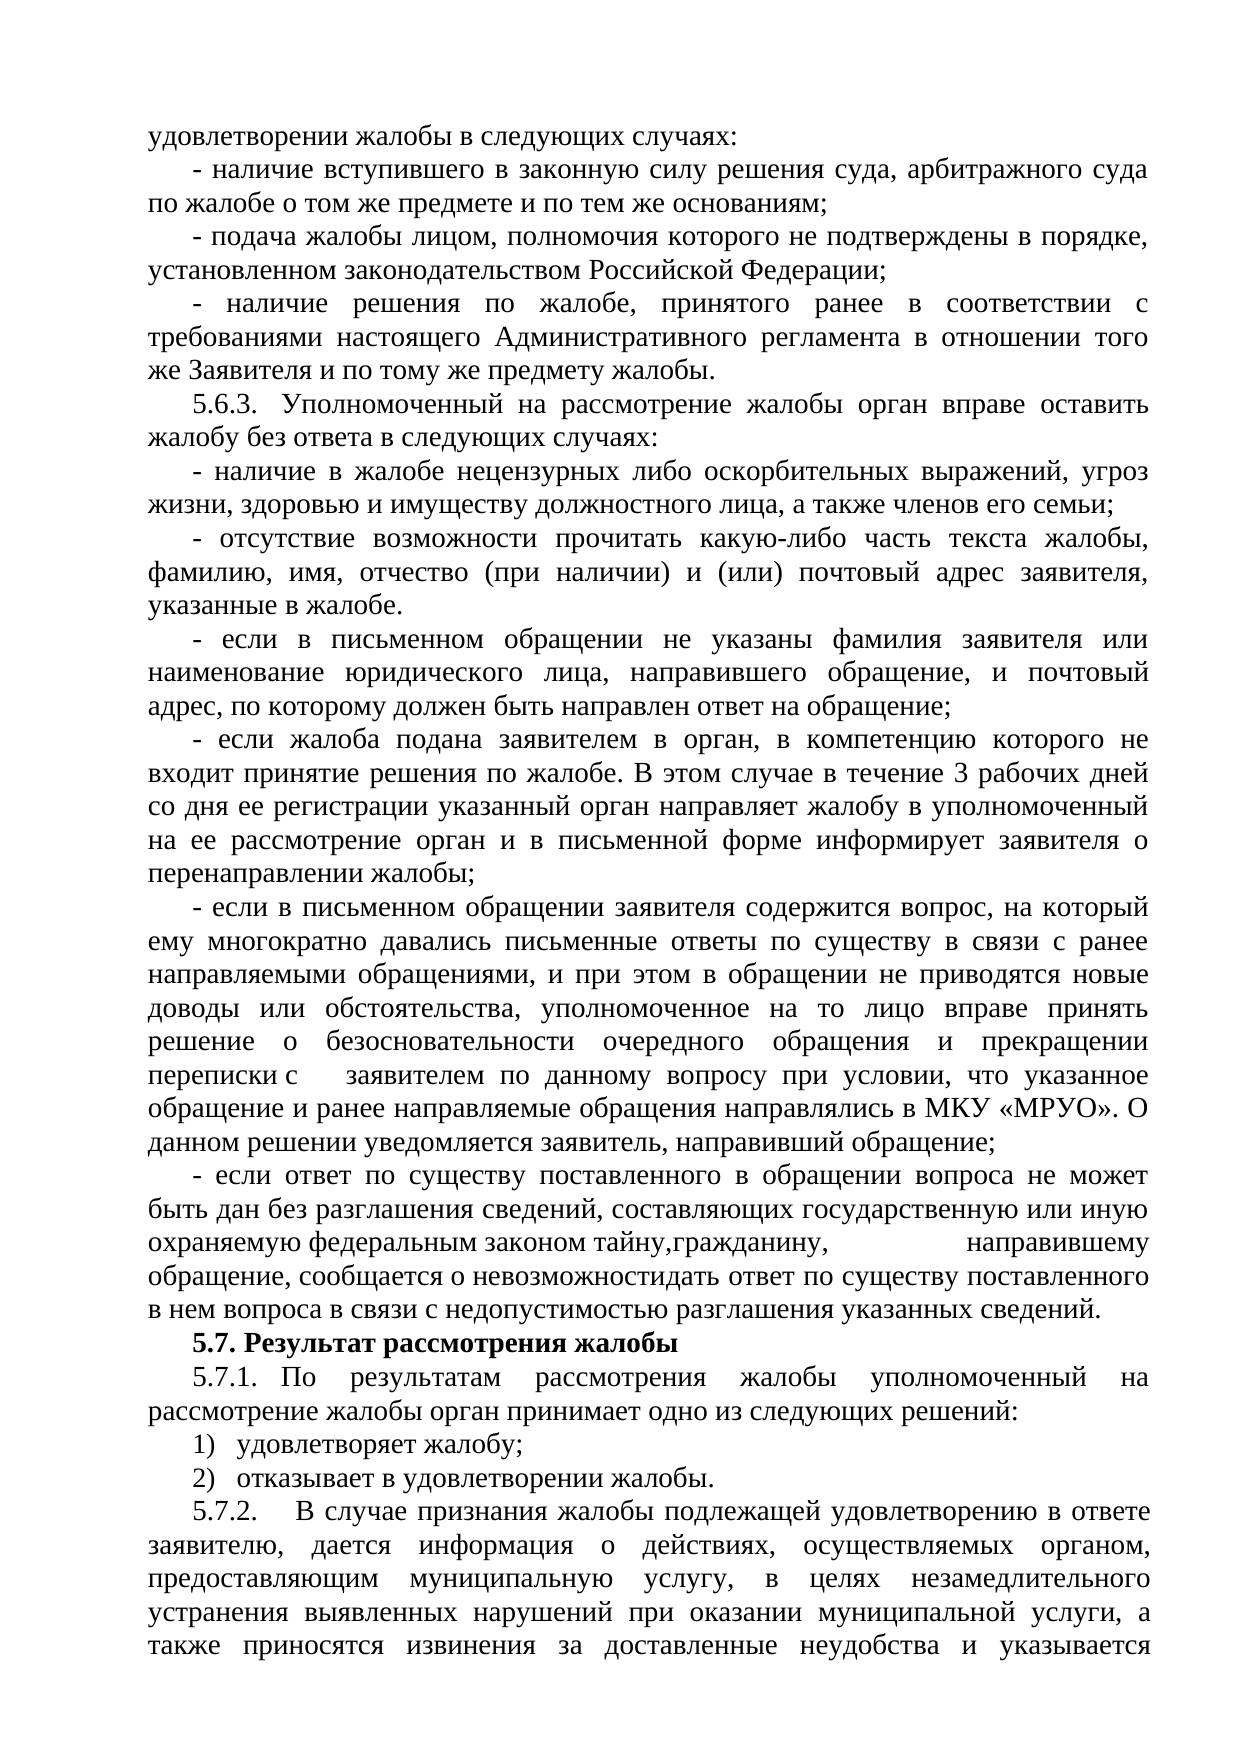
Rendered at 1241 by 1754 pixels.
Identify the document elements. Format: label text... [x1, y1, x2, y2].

text - наличие в жалобе нецензурных либо оскорбительных выражений, угроз жизни, здоровью и имуществу должностного лица, а также членов его семьи; [148, 453, 1150, 521]
text - наличие решения по жалобе, принятого ранее в соответствии с требованиями настоящего Административного регламента в отношении того же Заявителя и по тому же предмету жалобы. [148, 286, 1150, 386]
list удовлетворяет жалобу; [148, 1426, 1152, 1460]
text - если в письменном обращении заявителя содержится вопрос, на который ему многократно давались письменные ответы по существу в связи с ранее направляемыми обращениями, и при этом в обращении не приводятся новые доводы или обстоятельства, уполномоченное на то лицо вправе принять решение о безосновательности очередного обращения и прекращении переписки с заявителем по данному вопросу при условии, что указанное обращение и ранее направляемые обращения направлялись в МКУ «МРУО». О данном решении уведомляется заявитель, направивший обращение; [148, 889, 1150, 1158]
text - если в письменном обращении не указаны фамилия заявителя или наименование юридического лица, направившего обращение, и почтовый адрес, по которому должен быть направлен ответ на обращение; [148, 621, 1150, 722]
text - отсутствие возможности прочитать какую-либо часть текста жалобы, фамилию, имя, отчество (при наличии) и (или) почтовый адрес заявителя, указанные в жалобе. [148, 521, 1150, 621]
text - подача жалобы лицом, полномочия которого не подтверждены в порядке, установленном законодательством Российской Федерации; [148, 219, 1149, 286]
list Уполномоченный на рассмотрение жалобы орган вправе оставить жалобу без ответа в следующих случаях: [148, 386, 1150, 453]
list Результат рассмотрения жалобы [148, 1326, 1152, 1359]
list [148, 118, 1149, 152]
text - наличие вступившего в законную силу решения суда, арбитражного суда по жалобе о том же предмете и по тем же основаниям; [148, 152, 1149, 219]
list По результатам рассмотрения жалобы уполномоченный на рассмотрение жалобы орган принимает одно из следующих решений: [148, 1359, 1150, 1426]
text - если жалоба подана заявителем в орган, в компетенцию которого не входит принятие решения по жалобе. В этом случае в течение 3 рабочих дней со дня ее регистрации указанный орган направляет жалобу в уполномоченный на ее рассмотрение орган и в письменной форме информирует заявителя о перенаправлении жалобы; [148, 722, 1150, 889]
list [148, 1493, 1152, 1661]
text - если ответ по существу поставленного в обращении вопроса не может быть дан без разглашения сведений, составляющих государственную или иную охраняемую федеральным законом тайну, гражданину, направившему обращение, сообщается о невозможности дать ответ по существу поставленного в нем вопроса в связи с недопустимостью разглашения указанных сведений. [148, 1158, 1150, 1326]
list отказывает в удовлетворении жалобы. [148, 1460, 1152, 1493]
